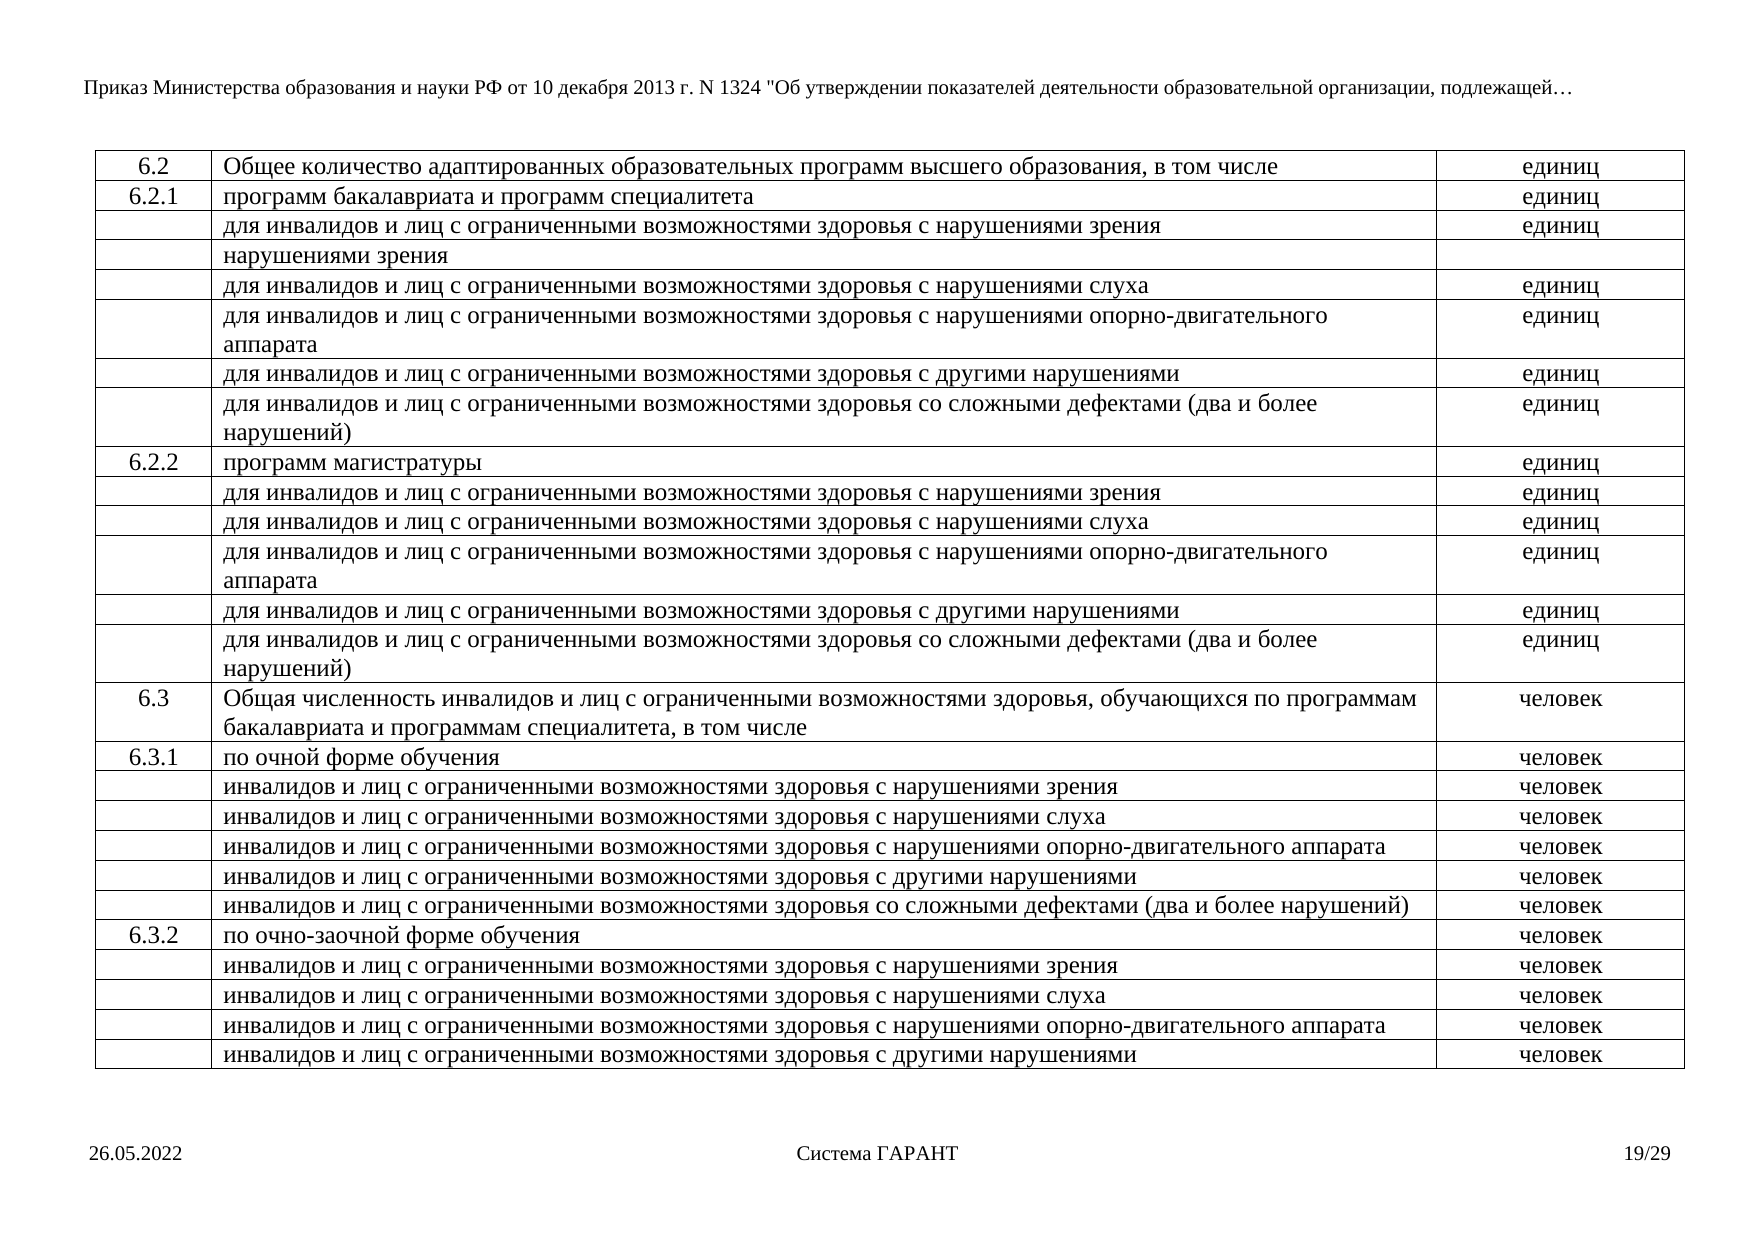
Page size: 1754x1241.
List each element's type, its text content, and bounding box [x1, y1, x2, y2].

table_cell человек [1437, 1010, 1684, 1038]
table_cell единиц [1437, 477, 1684, 505]
table_cell [96, 388, 211, 446]
table_cell [96, 1040, 211, 1068]
table_cell для инвалидов и лиц с ограниченными возможностями здоровья с нарушениями зрения [212, 211, 1436, 239]
table_cell человек [1437, 920, 1684, 949]
table_cell инвалидов и лиц с ограниченными возможностями здоровья с нарушениями опорно-двигательного аппарата [212, 1010, 1436, 1038]
table_cell [1437, 240, 1684, 269]
table_cell инвалидов и лиц с ограниченными возможностями здоровья с нарушениями зрения [212, 950, 1436, 979]
table_cell по очно-заочной форме обучения [212, 920, 1436, 949]
table_cell для инвалидов и лиц с ограниченными возможностями здоровья с нарушениями слуха [212, 506, 1436, 535]
table_cell для инвалидов и лиц с ограниченными возможностями здоровья с другими нарушениями [212, 359, 1436, 387]
table_cell единиц [1437, 300, 1684, 357]
table_cell Общая численность инвалидов и лиц с ограниченными возможностями здоровья, обучающихся по программам бакалавриата и программам специалитета, в том числе [212, 683, 1436, 741]
table_cell [96, 980, 211, 1009]
table_cell инвалидов и лиц с ограниченными возможностями здоровья с другими нарушениями [212, 861, 1436, 889]
table_cell человек [1437, 861, 1684, 889]
table_cell единиц [1437, 536, 1684, 594]
table_cell инвалидов и лиц с ограниченными возможностями здоровья с нарушениями слуха [212, 801, 1436, 830]
table_cell инвалидов и лиц с ограниченными возможностями здоровья с другими нарушениями [212, 1040, 1436, 1068]
table_cell для инвалидов и лиц с ограниченными возможностями здоровья со сложными дефектами (два и более нарушений) [212, 388, 1436, 446]
table_cell [96, 831, 211, 860]
table_cell для инвалидов и лиц с ограниченными возможностями здоровья с нарушениями опорно-двигательного аппарата [212, 300, 1436, 357]
table_cell единиц [1437, 506, 1684, 535]
table_cell для инвалидов и лиц с ограниченными возможностями здоровья с нарушениями слуха [212, 270, 1436, 299]
table_cell единиц [1437, 211, 1684, 239]
table_cell [96, 506, 211, 535]
table_cell для инвалидов и лиц с ограниченными возможностями здоровья с нарушениями зрения [212, 477, 1436, 505]
table_cell 6.2.2 [96, 447, 211, 476]
table_cell 6.2.1 [96, 181, 211, 209]
table_cell по очной форме обучения [212, 742, 1436, 770]
table_cell для инвалидов и лиц с ограниченными возможностями здоровья с нарушениями опорно-двигательного аппарата [212, 536, 1436, 594]
table_cell нарушениями зрения [212, 240, 1436, 269]
table_cell Общее количество адаптированных образовательных программ высшего образования, в том числе [212, 151, 1436, 180]
table_cell 6.3.2 [96, 920, 211, 949]
table_cell [96, 950, 211, 979]
table_cell человек [1437, 801, 1684, 830]
table_cell человек [1437, 1040, 1684, 1068]
table_cell инвалидов и лиц с ограниченными возможностями здоровья с нарушениями опорно-двигательного аппарата [212, 831, 1436, 860]
table_cell единиц [1437, 359, 1684, 387]
table_cell инвалидов и лиц с ограниченными возможностями здоровья с нарушениями зрения [212, 771, 1436, 800]
table_cell [96, 861, 211, 889]
table_cell 6.3.1 [96, 742, 211, 770]
table_cell человек [1437, 950, 1684, 979]
table_cell 6.2 [96, 151, 211, 180]
table_cell [96, 359, 211, 387]
table_cell [96, 625, 211, 682]
table_cell [96, 595, 211, 623]
table_cell [96, 270, 211, 299]
table_cell единиц [1437, 151, 1684, 180]
table_cell единиц [1437, 270, 1684, 299]
table_cell [96, 771, 211, 800]
table_cell человек [1437, 771, 1684, 800]
table_cell 6.3 [96, 683, 211, 741]
table_cell [96, 240, 211, 269]
table_cell человек [1437, 683, 1684, 741]
table_cell для инвалидов и лиц с ограниченными возможностями здоровья с другими нарушениями [212, 595, 1436, 623]
table_cell [96, 1010, 211, 1038]
table_cell [96, 477, 211, 505]
table_cell [96, 801, 211, 830]
table_cell человек [1437, 891, 1684, 919]
table_cell единиц [1437, 447, 1684, 476]
table_cell программ бакалавриата и программ специалитета [212, 181, 1436, 209]
table_cell единиц [1437, 595, 1684, 623]
table_cell человек [1437, 742, 1684, 770]
table_cell программ магистратуры [212, 447, 1436, 476]
table_cell человек [1437, 980, 1684, 1009]
table_cell для инвалидов и лиц с ограниченными возможностями здоровья со сложными дефектами (два и более нарушений) [212, 625, 1436, 682]
table_cell [96, 211, 211, 239]
table_cell инвалидов и лиц с ограниченными возможностями здоровья с нарушениями слуха [212, 980, 1436, 1009]
table_cell единиц [1437, 388, 1684, 446]
table_cell [96, 536, 211, 594]
table_cell [96, 891, 211, 919]
table_cell инвалидов и лиц с ограниченными возможностями здоровья со сложными дефектами (два и более нарушений) [212, 891, 1436, 919]
table_cell единиц [1437, 181, 1684, 209]
table_cell единиц [1437, 625, 1684, 682]
table_cell [96, 300, 211, 357]
table_cell человек [1437, 831, 1684, 860]
